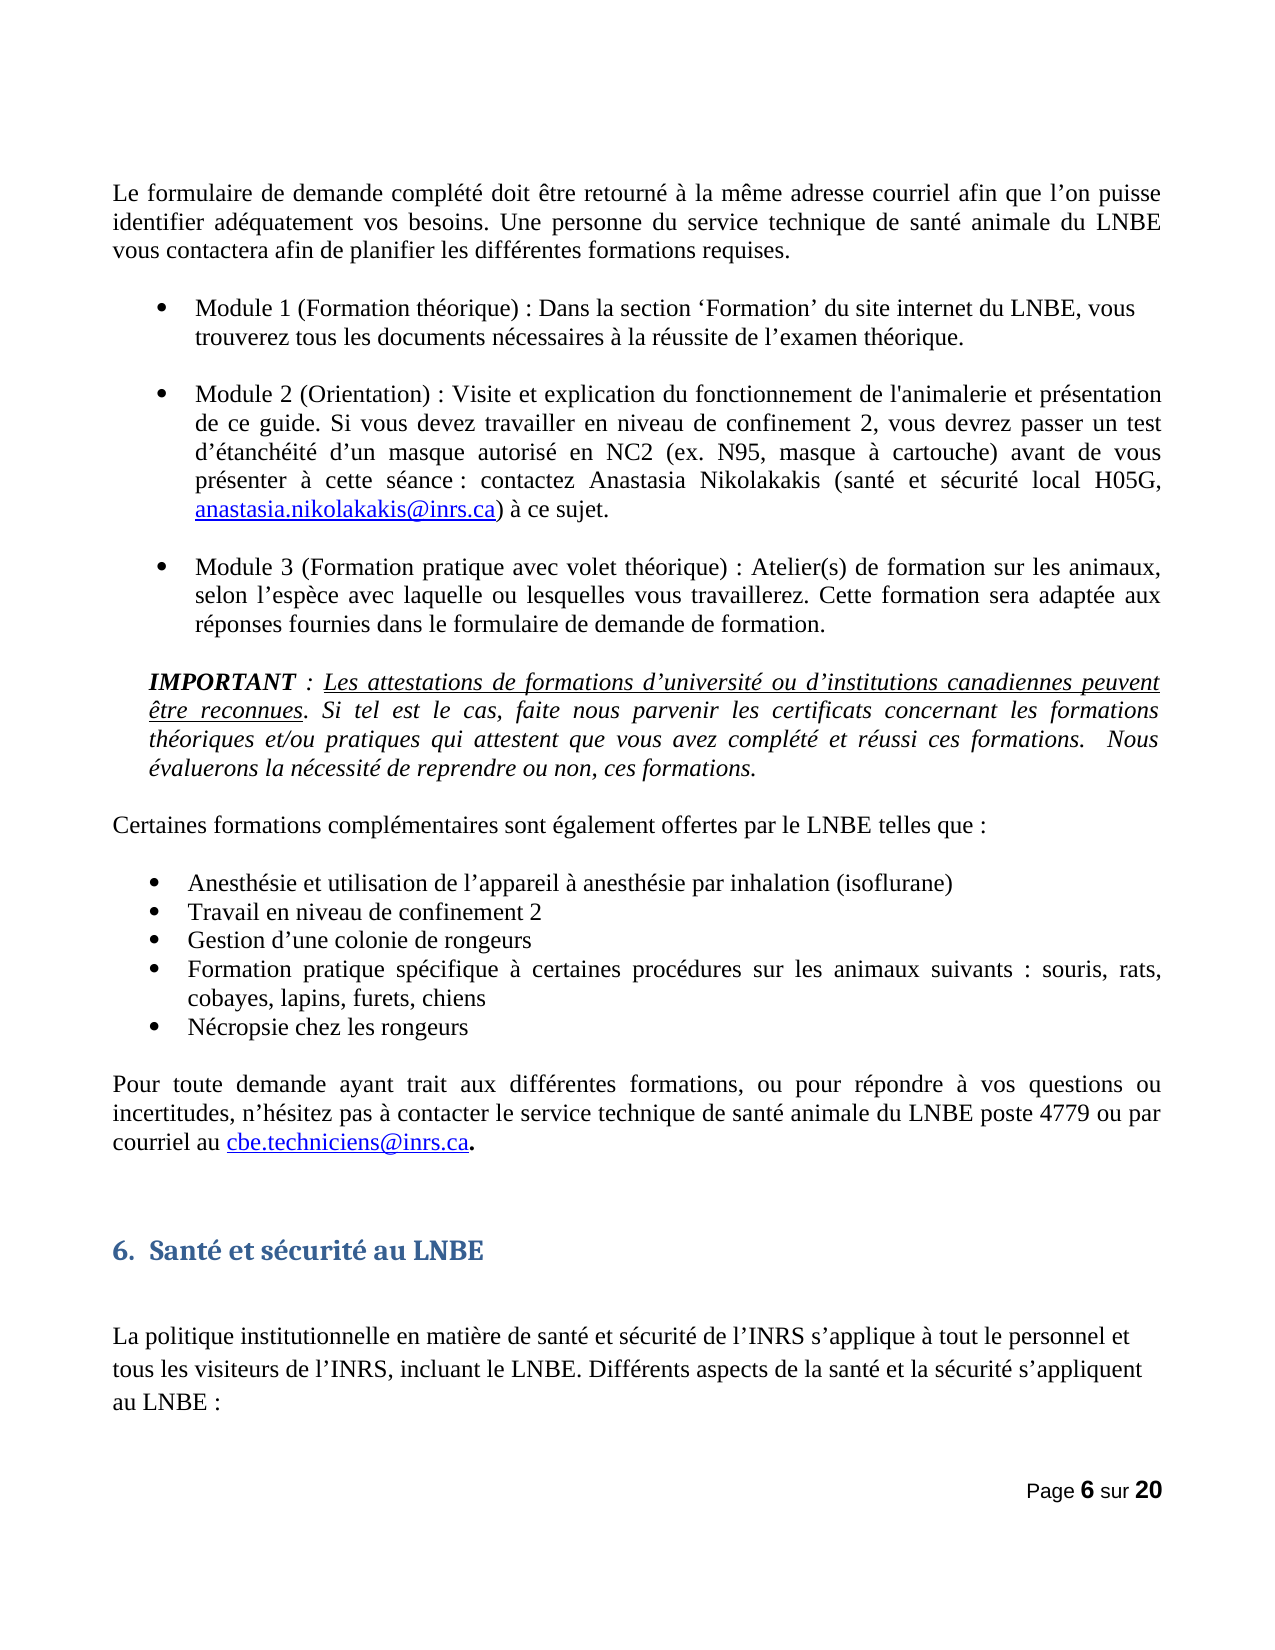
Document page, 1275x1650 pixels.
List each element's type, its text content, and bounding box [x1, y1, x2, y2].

list Formation pratique spécifique à certaines procédures sur les animaux suivants : souris, rats, cobayes, lapins, furets, chiens [150, 954, 1162, 1012]
list Module 2 (Orientation) : Visite et explication du fonctionnement de l'animalerie et présentation de ce guide. Si vous devez travailler en niveau de confinement 2, vous devrez passer un test d’étanchéité d’un masque autorisé en NC2 (ex. N95, masque à cartouche) avant de vous présenter à cette séance : contactez Anastasia Nikolakakis (santé et sécurité local H05G, anastasia.nikolakakis@inrs.ca) à ce sujet. [157, 379, 1162, 523]
text La politique institutionnelle en matière de santé et sécurité de l’INRS s’applique à tout le personnel et tous les visiteurs de l’INRS, incluant le LNBE. Différents aspects de la santé et la sécurité s’appliquent au LNBE : [112, 1321, 1162, 1416]
text Pour toute demande ayant trait aux différentes formations, ou pour répondre à vos questions ou incertitudes, n’hésitez pas à contacter le service technique de santé animale du LNBE poste 4779 ou par courriel au cbe.techniciens@inrs.ca. [112, 1069, 1162, 1156]
list Module 1 (Formation théorique) : Dans la section ‘Formation’ du site internet du LNBE, vous trouverez tous les documents nécessaires à la réussite de l’examen théorique. [157, 293, 1162, 351]
text Le formulaire de demande complété doit être retourné à la même adresse courriel afin que l’on puisse identifier adéquatement vos besoins. Une personne du service technique de santé animale du LNBE vous contactera afin de planifier les différentes formations requises. [112, 178, 1162, 264]
text IMPORTANT : Les attestations de formations d’université ou d’institutions canadiennes peuvent être reconnues. Si tel est le cas, faite nous parvenir les certificats concernant les formations théoriques et/ou pratiques qui attestent que vous avez complété et réussi ces formations. Nous évaluerons la nécessité de reprendre ou non, ces formations. [149, 667, 1162, 782]
list Nécropsie chez les rongeurs [150, 1012, 1162, 1041]
text Certaines formations complémentaires sont également offertes par le LNBE telles que : [112, 811, 1162, 839]
list Module 3 (Formation pratique avec volet théorique) : Atelier(s) de formation sur les animaux, selon l’espèce avec laquelle ou lesquelles vous travaillerez. Cette formation sera adaptée aux réponses fournies dans le formulaire de demande de formation. [157, 552, 1162, 638]
list Anesthésie et utilisation de l’appareil à anesthésie par inhalation (isoflurane) [150, 868, 1162, 897]
subtitle Santé et sécurité au LNBE [112, 1234, 1162, 1268]
list Travail en niveau de confinement 2 [150, 897, 1162, 926]
list Gestion d’une colonie de rongeurs [150, 926, 1162, 954]
